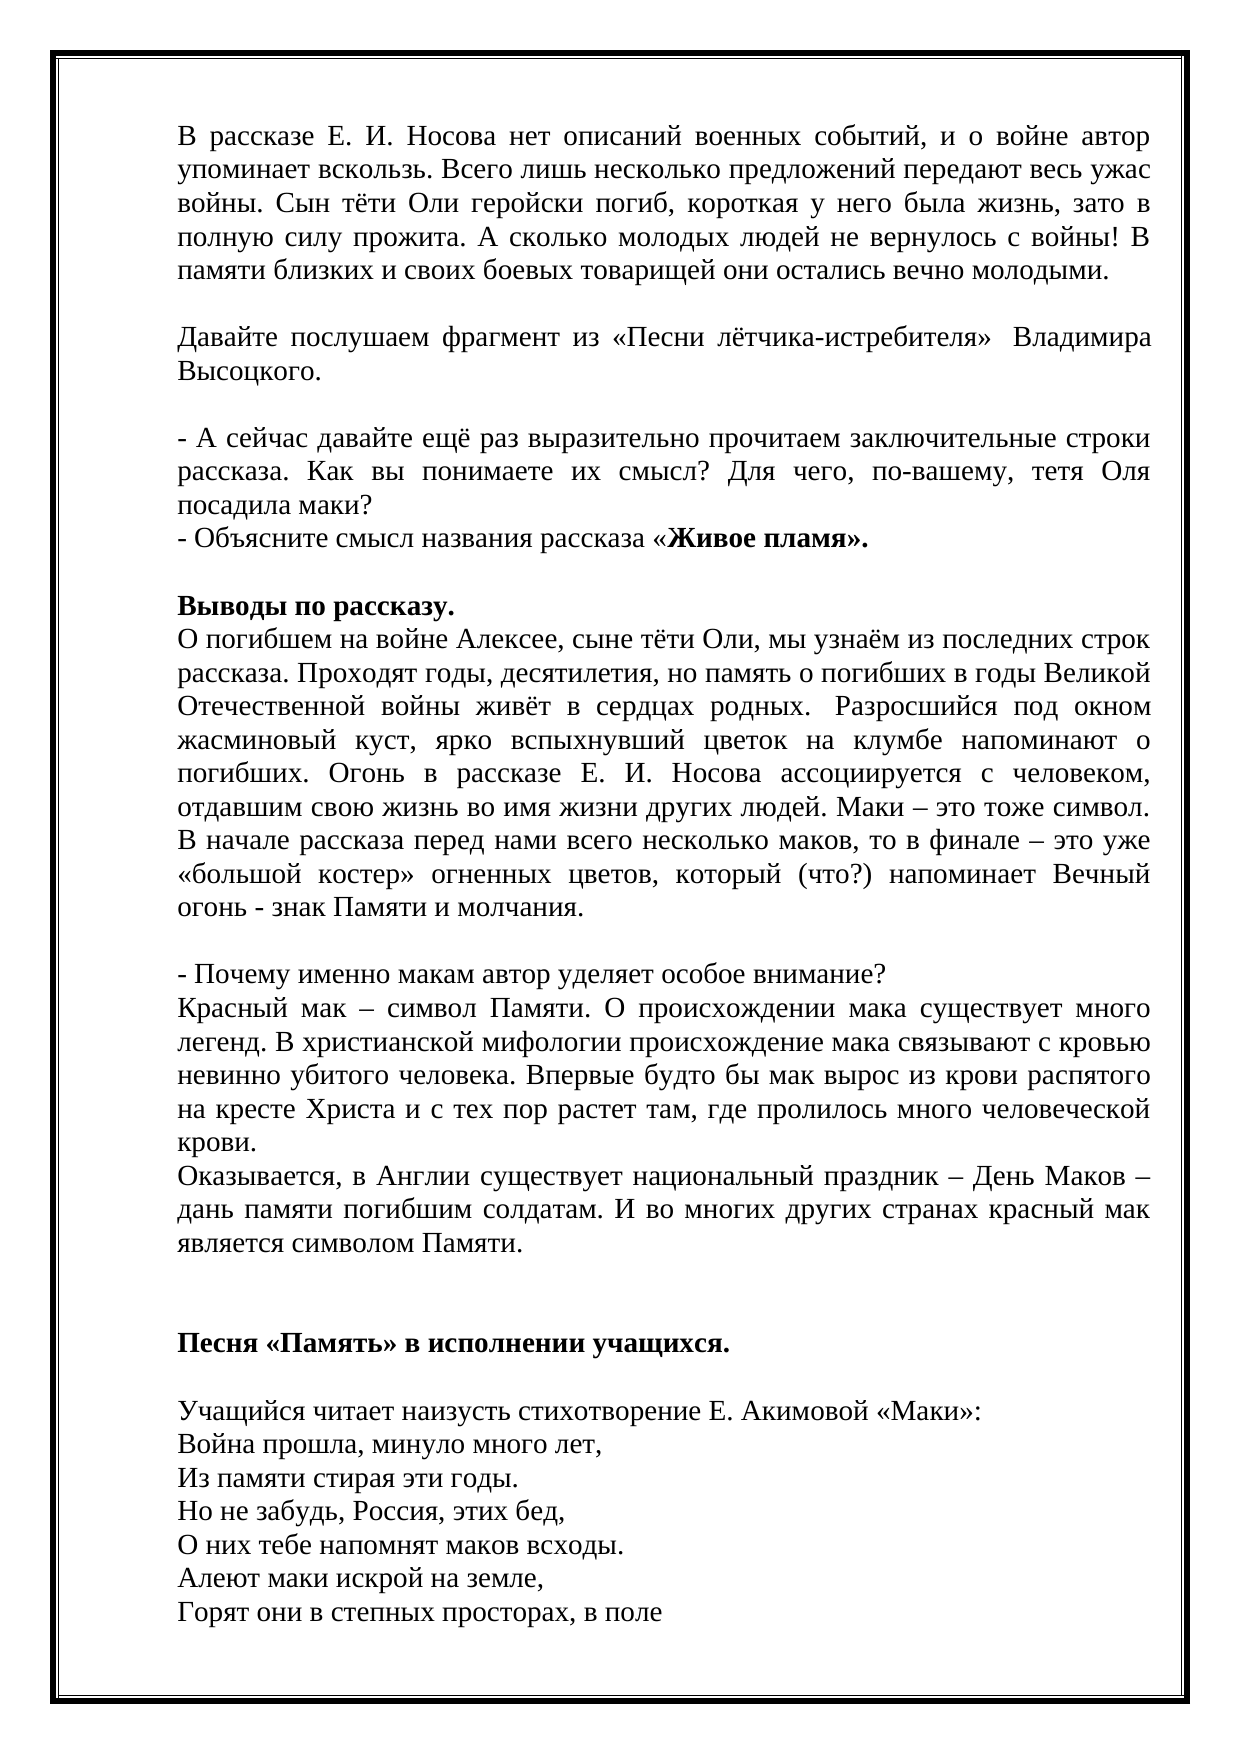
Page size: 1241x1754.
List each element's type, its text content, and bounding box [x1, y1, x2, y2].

text Учащийся читает наизусть стихотворение Е. Акимовой «Маки»: [177, 1393, 1152, 1426]
text Песня «Память» в исполнении учащихся. [177, 1326, 1152, 1359]
text - А сейчас давайте ещё раз выразительно прочитаем заключительные строки рассказа. Как вы понимаете их смысл? Для чего, по-вашему, тетя Оля посадила маки? [177, 420, 1152, 521]
text Давайте послушаем фрагмент из «Песни лётчика-истребителя» Владимира Высоцкого. [177, 319, 1152, 386]
text В рассказе Е. И. Носова нет описаний военных событий, и о войне автор упоминает вскользь. Всего лишь несколько предложений передают весь ужас войны. Сын тёти Оли геройски погиб, короткая у него была жизнь, зато в полную силу прожита. А сколько молодых людей не вернулось с войны! В памяти близких и своих боевых товарищей они остались вечно молодыми. [177, 118, 1152, 286]
text - Почему именно макам автор уделяет особое внимание? [177, 957, 1152, 990]
text Горят они в степных просторах, в поле [177, 1594, 1152, 1627]
text Красный мак – символ Памяти. О происхождении мака существует много легенд. В христианской мифологии происхождение мака связывают с кровью невинно убитого человека. Впервые будто бы мак вырос из крови распятого на кресте Христа и с тех пор растет там, где пролилось много человеческой крови. [177, 990, 1152, 1158]
text О погибшем на войне Алексее, сыне тёти Оли, мы узнаём из последних строк рассказа. Проходят годы, десятилетия, но память о погибших в годы Великой Отечественной войны живёт в сердцах родных. Разросшийся под окном жасминовый куст, ярко вспыхнувший цветок на клумбе напоминают о погибших. Огонь в рассказе Е. И. Носова ассоциируется с человеком, отдавшим свою жизнь во имя жизни других людей. Маки – это тоже символ. В начале рассказа перед нами всего несколько маков, то в финале – это уже «большой костер» огненных цветов, который (что?) напоминает Вечный огонь - знак Памяти и молчания. [177, 621, 1152, 923]
text Война прошла, минуло много лет, [177, 1426, 1152, 1460]
text Оказывается, в Англии существует национальный праздник – День Маков – дань памяти погибшим солдатам. И во многих других странах красный мак является символом Памяти. [177, 1158, 1152, 1258]
text Но не забудь, Россия, этих бед, [177, 1493, 1152, 1527]
text О них тебе напомнят маков всходы. [177, 1527, 1152, 1560]
text - Объясните смысл названия рассказа «Живое пламя». [177, 521, 1152, 554]
text Выводы по рассказу. [177, 588, 1152, 621]
text Алеют маки искрой на земле, [177, 1560, 1152, 1594]
text Из памяти стирая эти годы. [177, 1460, 1152, 1493]
